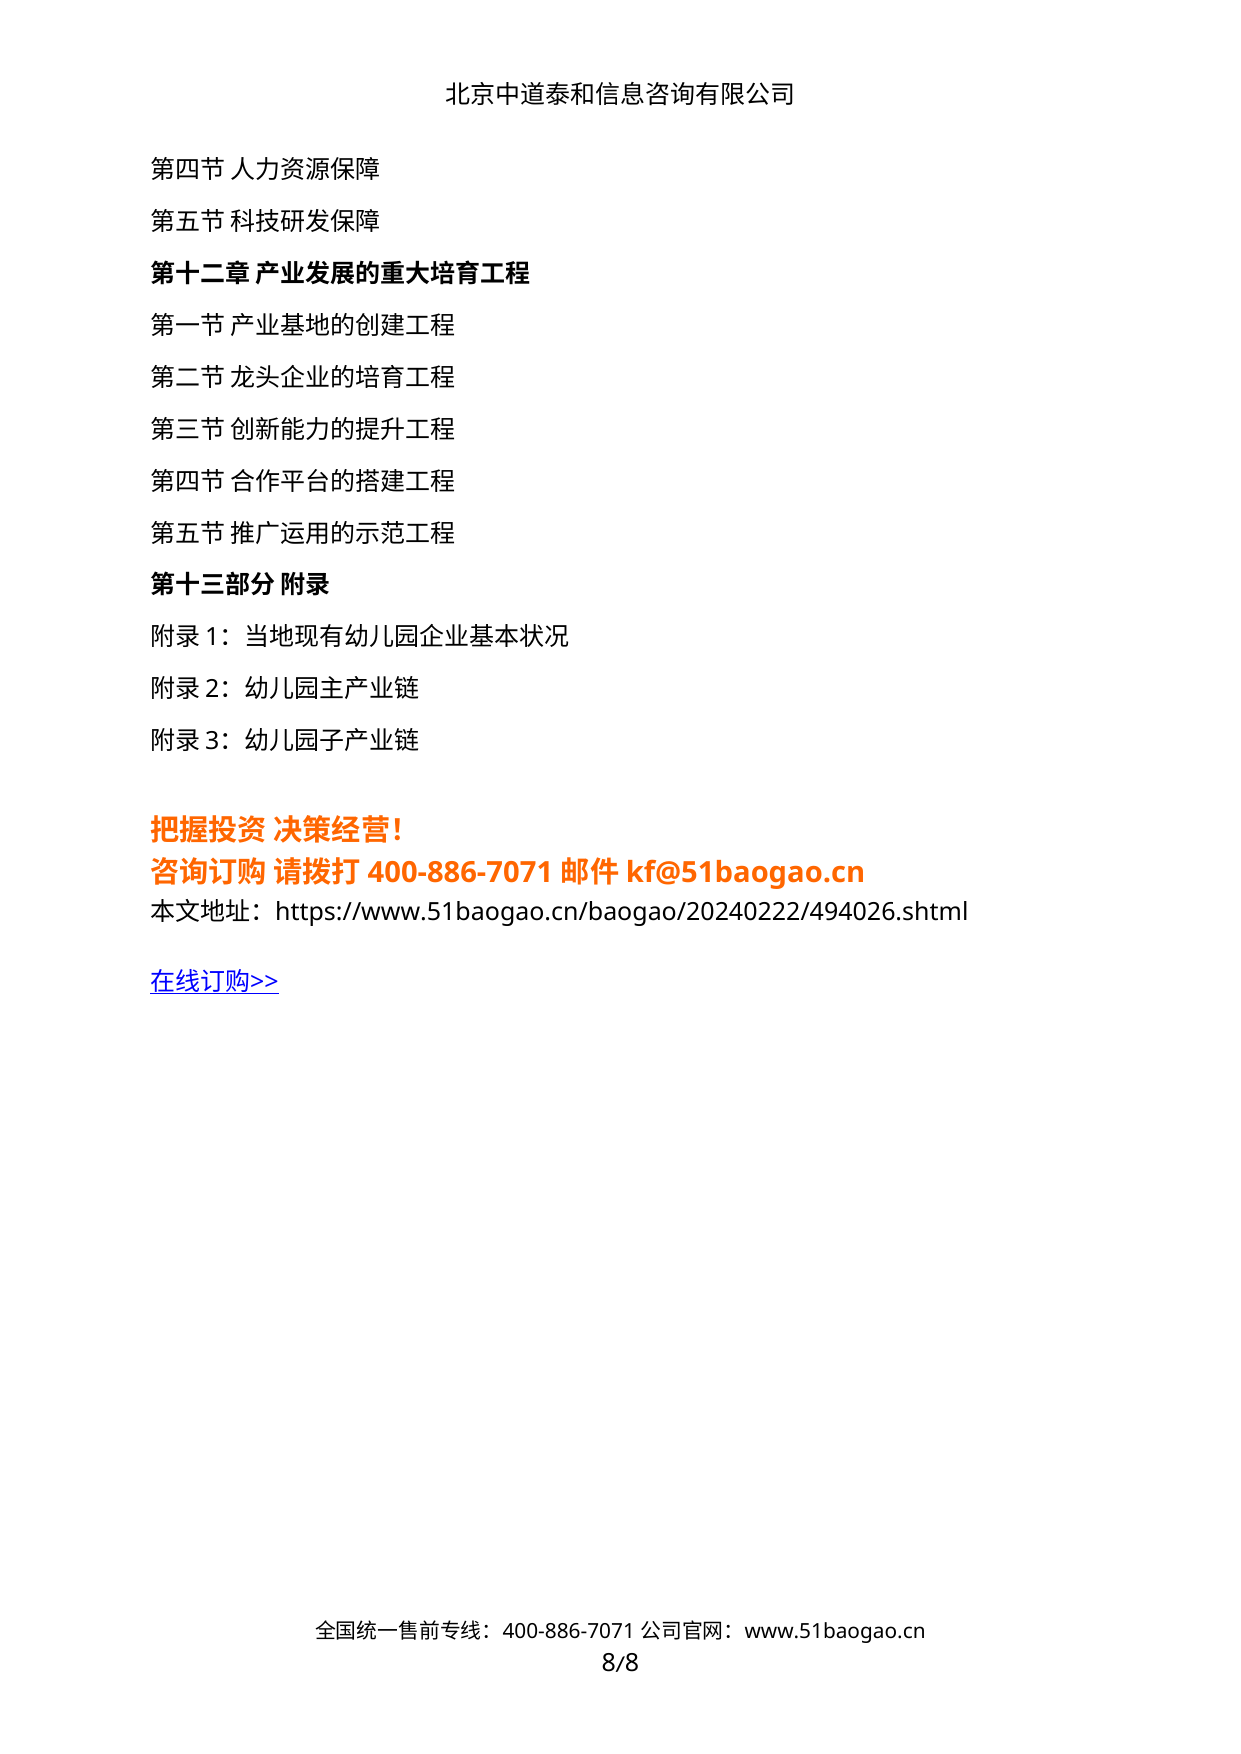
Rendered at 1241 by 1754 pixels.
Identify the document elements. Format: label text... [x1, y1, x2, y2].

text 附录3：幼儿园子产业链 [150, 721, 1090, 757]
text 第十三部分 附录 [150, 565, 1090, 601]
text 第十二章 产业发展的重大培育工程 [150, 254, 1090, 290]
text 第四节 合作平台的搭建工程 [150, 461, 1090, 497]
text 第四节 人力资源保障 [150, 150, 1090, 186]
text 第五节 推广运用的示范工程 [150, 513, 1090, 549]
text 在线订购>> [150, 927, 1090, 998]
text 附录1：当地现有幼儿园企业基本状况 [150, 617, 1090, 653]
text 第三节 创新能力的提升工程 [150, 409, 1090, 446]
text 第五节 科技研发保障 [150, 202, 1090, 238]
text 第一节 产业基地的创建工程 [150, 306, 1090, 342]
text 第二节 龙头企业的培育工程 [150, 357, 1090, 394]
text 附录2：幼儿园主产业链 [150, 669, 1090, 705]
text 把握投资 决策经营！咨询订购 请拨打 400-886-7071 邮件 kf@51baogao.cn本文地址：https://www.51baogao.cn/baogao/20240222/494026.shtml [150, 772, 1090, 927]
